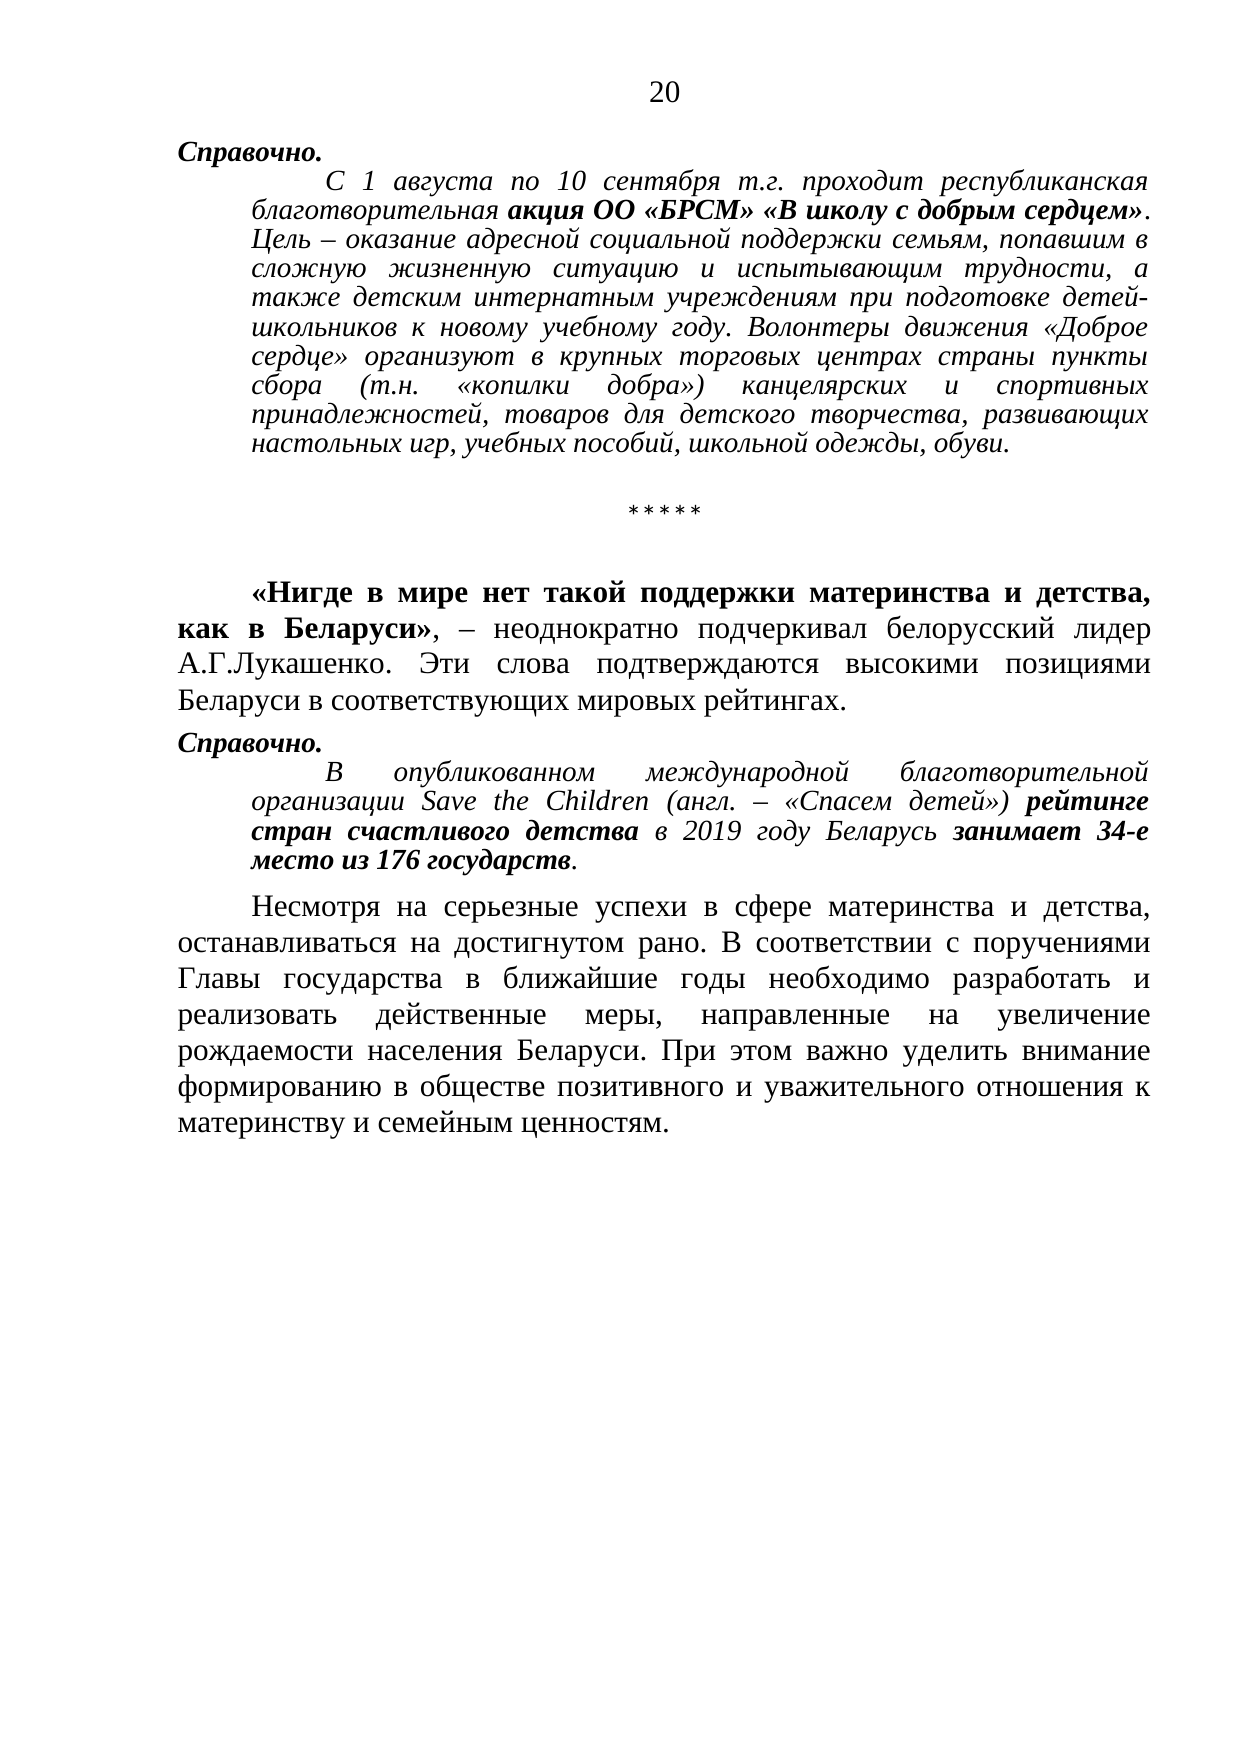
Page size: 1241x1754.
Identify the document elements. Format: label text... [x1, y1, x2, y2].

text ***** [177, 497, 1152, 535]
text «Нигде в мире нет такой поддержки материнства и детства, как в Беларуси», – неоднократно подчеркивал белорусский лидер А.Г.Лукашенко. Эти слова подтверждаются высокими позициями Беларуси в соответствующих мировых рейтингах. [177, 573, 1152, 717]
text Несмотря на серьезные успехи в сфере материнства и детства, останавливаться на достигнутом рано. В соответствии с поручениями Главы государства в ближайшие годы необходимо разработать и реализовать действенные меры, направленные на увеличение рождаемости населения Беларуси. При этом важно уделить внимание формированию в обществе позитивного и уважительного отношения к материнству и семейным ценностям. [177, 887, 1152, 1139]
text В опубликованном международной благотворительной организации Save the Children (англ. – «Спасем детей») рейтинге стран счастливого детства в 2019 году Беларусь занимает 34-е место из 176 государств. [251, 758, 1152, 875]
text С 1 августа по 10 сентября т.г. проходит республиканская благотворительная акция ОО «БРСМ» «В школу с добрым сердцем». Цель – оказание адресной социальной поддержки семьям, попавшим в сложную жизненную ситуацию и испытывающим трудности, а также детским интернатным учреждениям при подготовке детей-школьников к новому учебному году. Волонтеры движения «Доброе сердце» организуют в крупных торговых центрах страны пункты сбора (т.н. «копилки добра») канцелярских и спортивных принадлежностей, товаров для детского творчества, развивающих настольных игр, учебных пособий, школьной одежды, обуви. [251, 167, 1152, 458]
text Справочно. [177, 729, 1152, 758]
text Справочно. [177, 138, 1152, 167]
